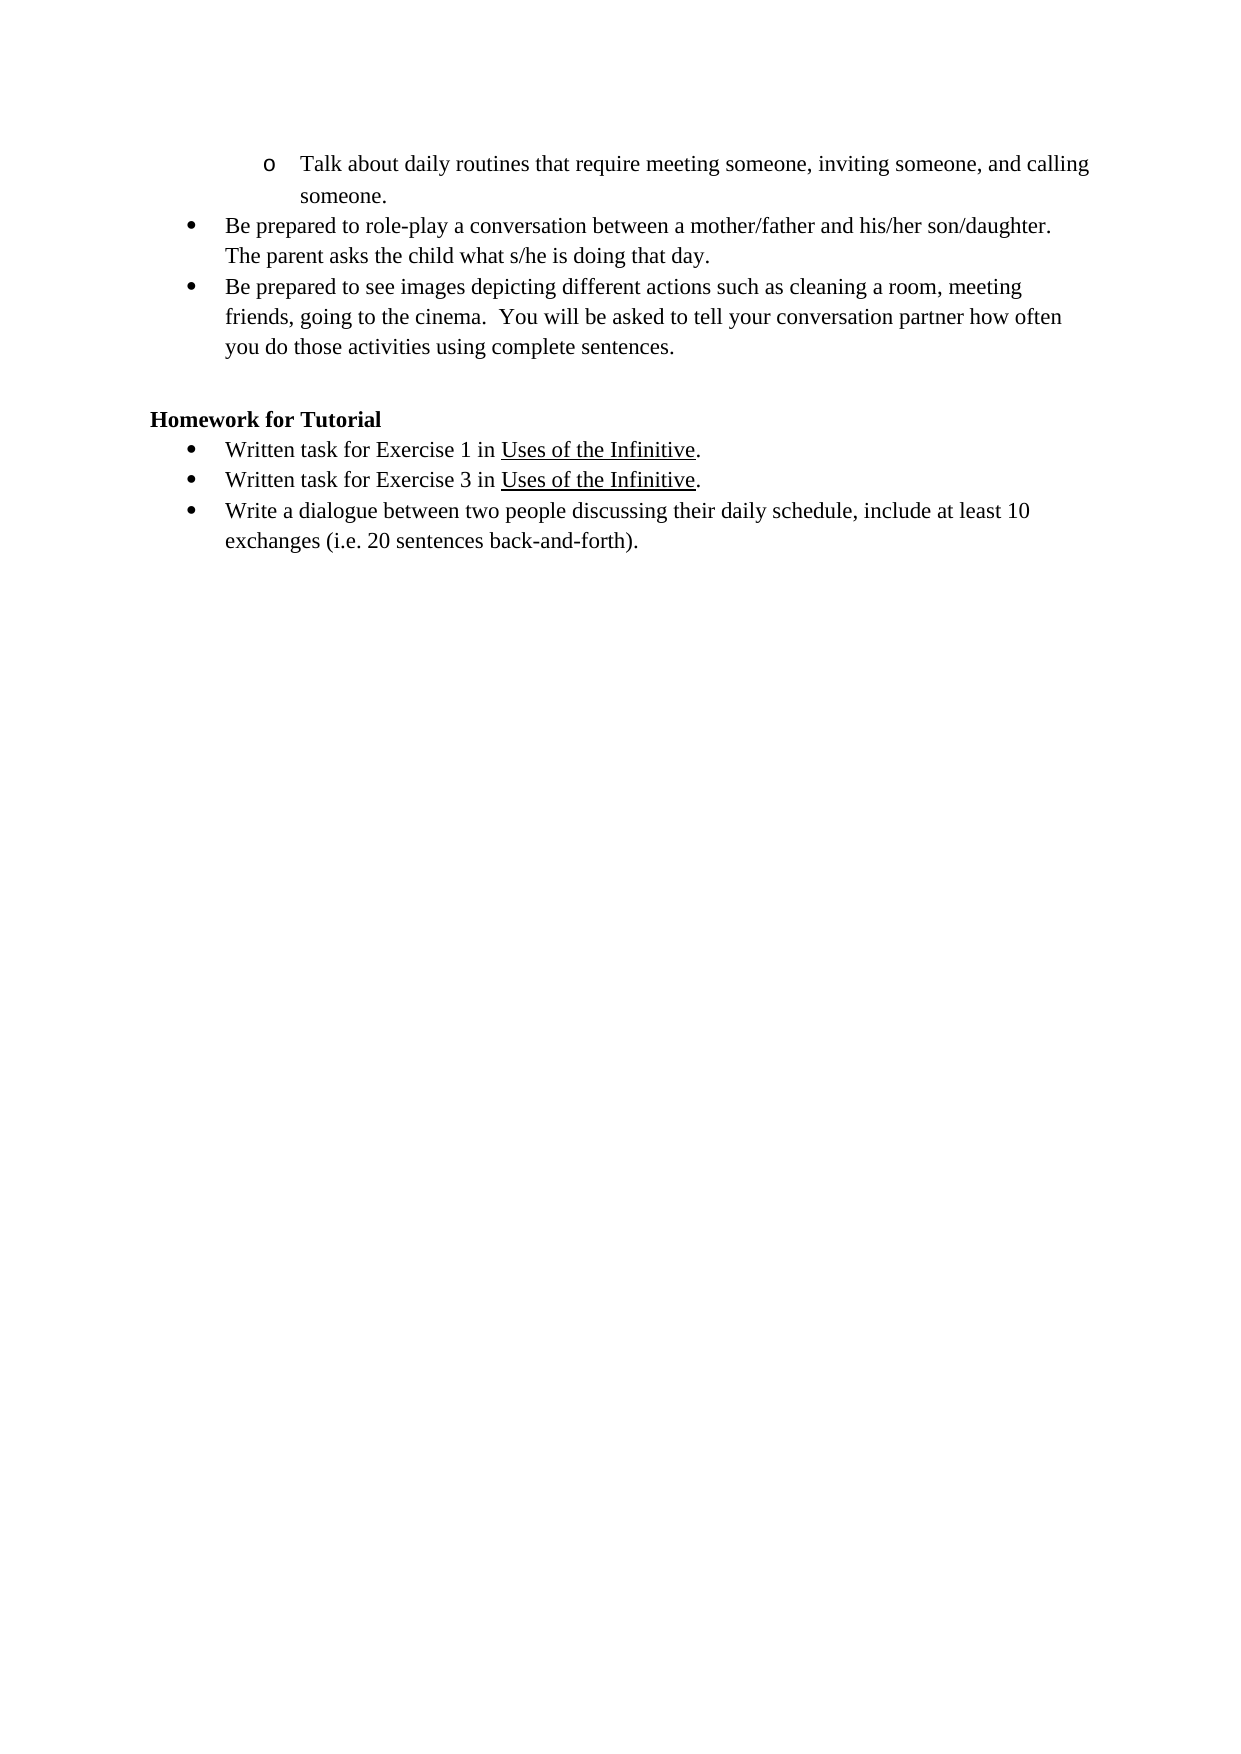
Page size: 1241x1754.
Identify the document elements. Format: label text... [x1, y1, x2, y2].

list Be prepared to see images depicting different actions such as cleaning a room, meeting friends, going to the cinema. You will be asked to tell your conversation partner how often you do those activities using complete sentences. [187, 273, 1090, 359]
list Be prepared to role-play a conversation between a mother/father and his/her son/daughter. The parent asks the child what s/he is doing that day. [187, 212, 1090, 269]
list Write a dialogue between two people discussing their daily schedule, include at least 10 exchanges (i.e. 20 sentences back-and-forth). [187, 497, 1090, 553]
text Homework for Tutorial [150, 406, 1090, 432]
list Written task for Exercise 3 in Uses of the Infinitive. [187, 466, 1090, 493]
list Written task for Exercise 1 in Uses of the Infinitive. [187, 436, 1090, 463]
list Talk about daily routines that require meeting someone, inviting someone, and calling someone. [262, 150, 1090, 208]
